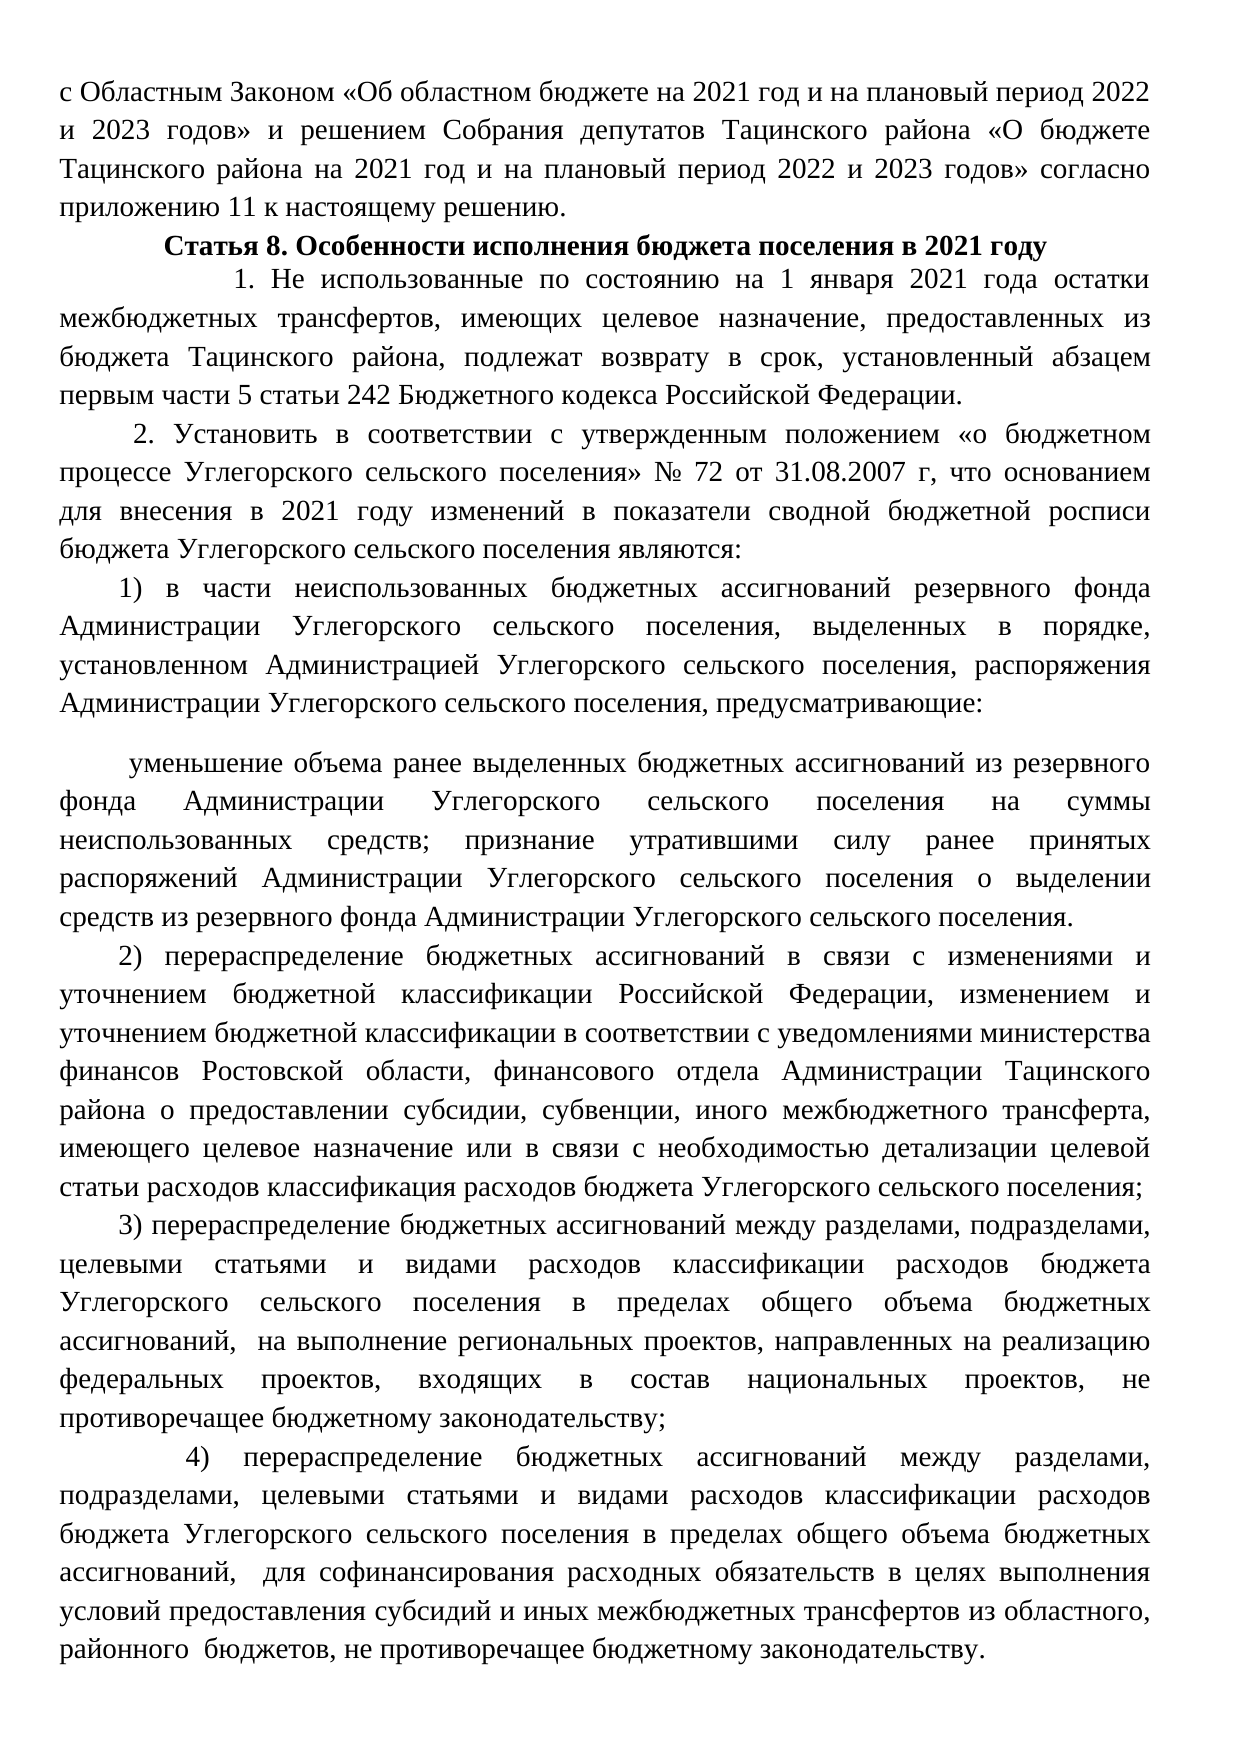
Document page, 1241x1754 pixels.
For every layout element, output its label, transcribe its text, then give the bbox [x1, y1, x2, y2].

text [59, 74, 1152, 223]
text 2. Установить в соответствии с утвержденным положением «о бюджетном процессе Углегорского сельского поселения» № 72 от 31.08.2007 г, что основанием для внесения в 2021 году изменений в показатели сводной бюджетной росписи бюджета Углегорского сельского поселения являются: [59, 416, 1152, 565]
text 1. Не использованные по состоянию на 1 января 2021 года остатки межбюджетных трансфертов, имеющих целевое назначение, предоставленных из бюджета Тацинского района, подлежат возврату в срок, установленный абзацем первым части 5 статьи 242 Бюджетного кодекса Российской Федерации. [59, 262, 1152, 411]
text 1) в части неиспользованных бюджетных ассигнований резервного фонда Администрации Углегорского сельского поселения, выделенных в порядке, установленном Администрацией Углегорского сельского поселения, распоряжения Администрации Углегорского сельского поселения, предусматривающие: [59, 570, 1152, 719]
text уменьшение объема ранее выделенных бюджетных ассигнований из резервного фонда Администрации Углегорского сельского поселения на суммы неиспользованных средств; признание утратившими силу ранее принятых распоряжений Администрации Углегорского сельского поселения о выделении средств из резервного фонда Администрации Углегорского сельского поселения. [59, 745, 1152, 933]
text Статья 8. Особенности исполнения бюджета поселения в 2021 году [59, 228, 1152, 262]
text 3) перераспределение бюджетных ассигнований между разделами, подразделами, целевыми статьями и видами расходов классификации расходов бюджета Углегорского сельского поселения в пределах общего объема бюджетных ассигнований, на выполнение региональных проектов, направленных на реализацию федеральных проектов, входящих в состав национальных проектов, не противоречащее бюджетному законодательству; [59, 1207, 1152, 1434]
text 4) перераспределение бюджетных ассигнований между разделами, подразделами, целевыми статьями и видами расходов классификации расходов бюджета Углегорского сельского поселения в пределах общего объема бюджетных ассигнований, для софинансирования расходных обязательств в целях выполнения условий предоставления субсидий и иных межбюджетных трансфертов из областного, районного бюджетов, не противоречащее бюджетному законодательству. [59, 1439, 1152, 1665]
text 2) перераспределение бюджетных ассигнований в связи с изменениями и уточнением бюджетной классификации Российской Федерации, изменением и уточнением бюджетной классификации в соответствии с уведомлениями министерства финансов Ростовской области, финансового отдела Администрации Тацинского района о предоставлении субсидии, субвенции, иного межбюджетного трансферта, имеющего целевое назначение или в связи с необходимостью детализации целевой статьи расходов классификация расходов бюджета Углегорского сельского поселения; [59, 938, 1152, 1202]
